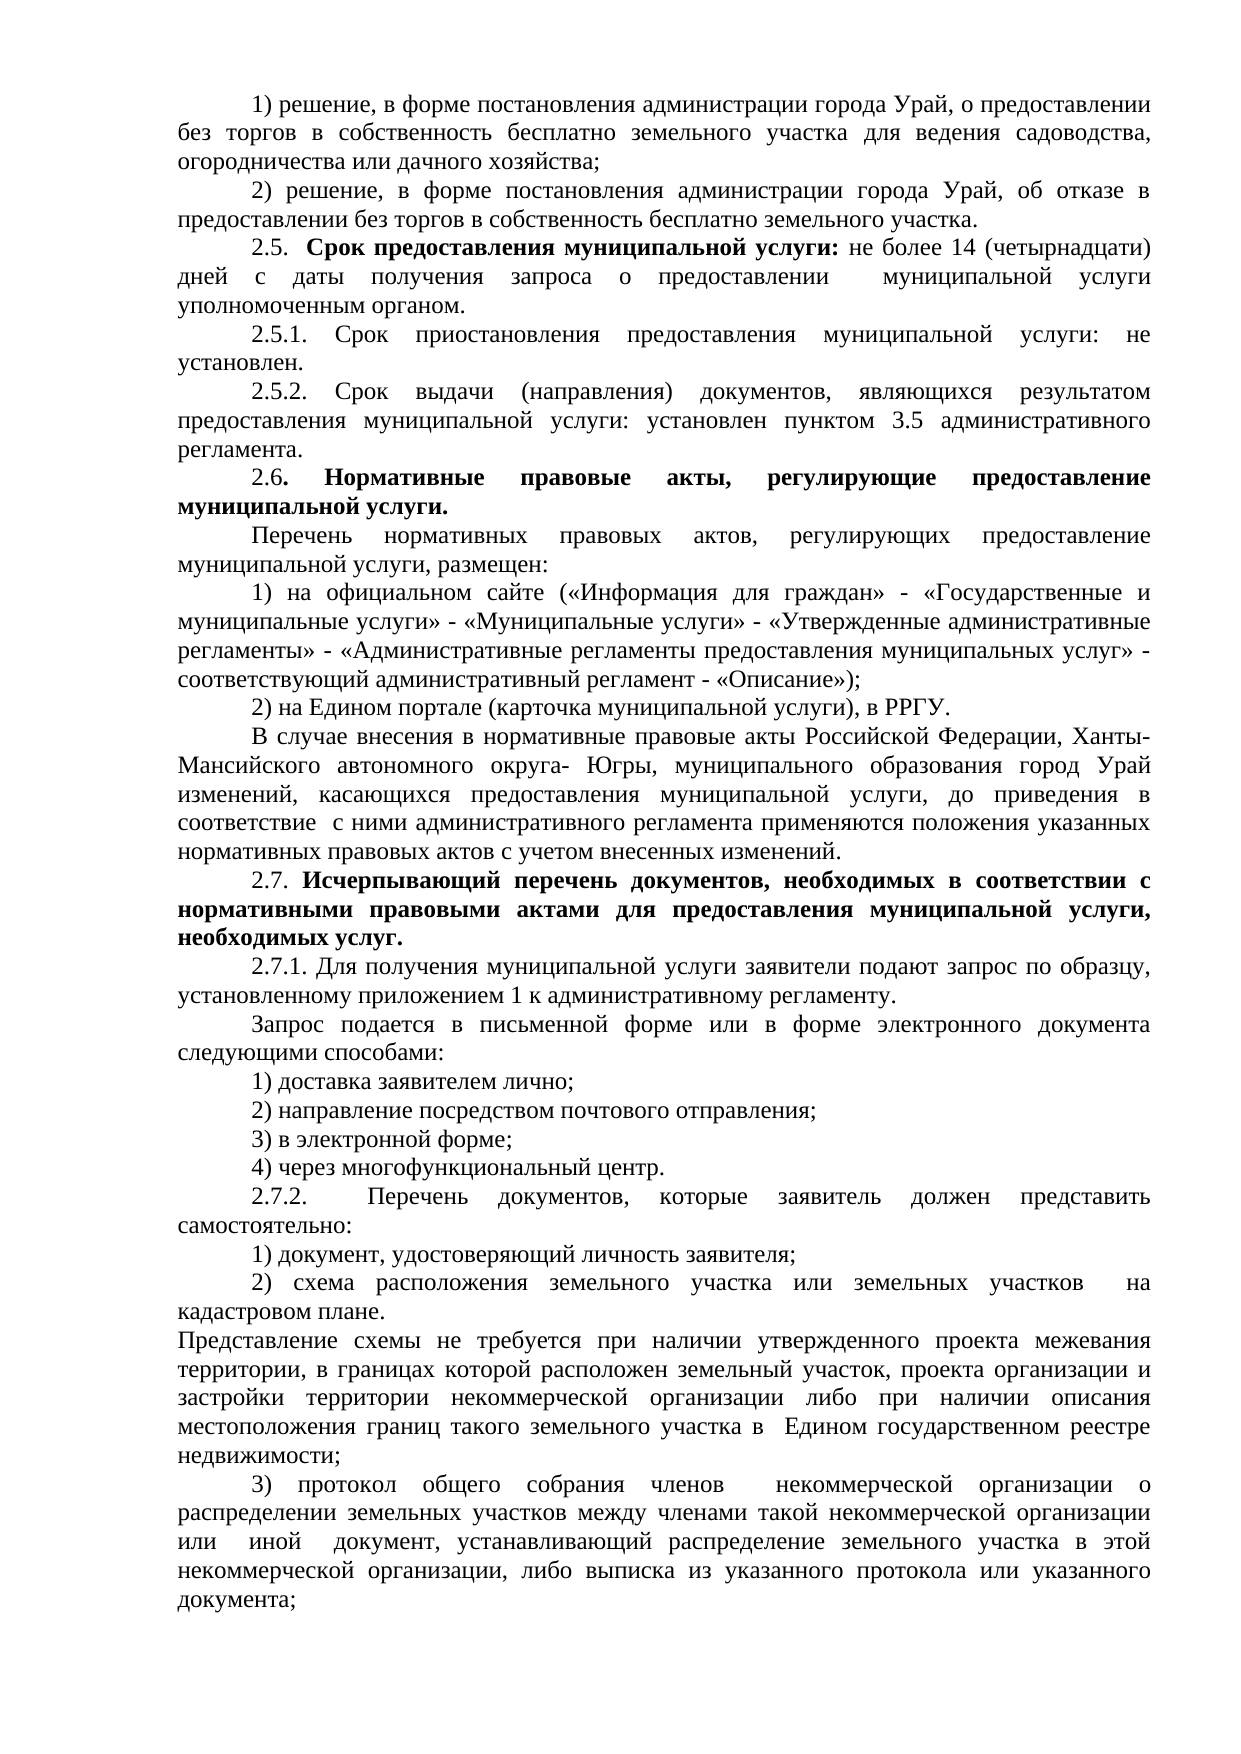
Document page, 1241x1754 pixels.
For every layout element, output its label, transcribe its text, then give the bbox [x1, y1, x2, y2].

text 2.5.1. Срок приостановления предоставления муниципальной услуги: не установлен. [177, 319, 1152, 376]
text 2.5. Срок предоставления муниципальной услуги: не более 14 (четырнадцати) дней с даты получения запроса о предоставлении муниципальной услуги уполномоченным органом. [177, 232, 1152, 319]
text Перечень нормативных правовых актов, регулирующих предоставление муниципальной услуги, размещен: [177, 520, 1152, 577]
text 3) в электронной форме; [177, 1124, 1152, 1152]
text 2) схема расположения земельного участка или земельных участков на кадастровом плане. [177, 1267, 1152, 1325]
text 2.6. Нормативные правовые акты, регулирующие предоставление муниципальной услуги. [177, 462, 1152, 520]
text 1) на официальном сайте («Информация для граждан» - «Государственные и муниципальные услуги» - «Муниципальные услуги» - «Утвержденные административные регламенты» - «Административные регламенты предоставления муниципальных услуг» - соответствующий административный регламент - «Описание»); [177, 577, 1152, 692]
text Запрос подается в письменной форме или в форме электронного документа следующими способами: [177, 1009, 1152, 1066]
text 2) на Едином портале (карточка муниципальной услуги), в РРГУ. [177, 692, 1152, 721]
text В случае внесения в нормативные правовые акты Российской Федерации, Ханты- Мансийского автономного округа- Югры, муниципального образования город Урай изменений, касающихся предоставления муниципальной услуги, до приведения в соответствие с ними административного регламента применяются положения указанных нормативных правовых актов с учетом внесенных изменений. [177, 721, 1152, 865]
text Представление схемы не требуется при наличии утвержденного проекта межевания территории, в границах которой расположен земельный участок, проекта организации и застройки территории некоммерческой организации либо при наличии описания местоположения границ такого земельного участка в Едином государственном реестре недвижимости; [177, 1325, 1152, 1469]
text 1) решение, в форме постановления администрации города Урай, о предоставлении без торгов в собственность бесплатно земельного участка для ведения садоводства, огородничества или дачного хозяйства; [177, 89, 1152, 175]
text 1) доставка заявителем лично; [177, 1066, 1152, 1095]
text 2.7. Исчерпывающий перечень документов, необходимых в соответствии с нормативными правовыми актами для предоставления муниципальной услуги, необходимых услуг. [177, 865, 1152, 951]
text 2) решение, в форме постановления администрации города Урай, об отказе в предоставлении без торгов в собственность бесплатно земельного участка. [177, 175, 1152, 232]
text 2.5.2. Срок выдачи (направления) документов, являющихся результатом предоставления муниципальной услуги: установлен пунктом 3.5 административного регламента. [177, 376, 1152, 462]
text 3) протокол общего собрания членов некоммерческой организации о распределении земельных участков между членами такой некоммерческой организации или иной документ, устанавливающий распределение земельного участка в этой некоммерческой организации, либо выписка из указанного протокола или указанного документа; [177, 1469, 1152, 1612]
text 2.7.2. Перечень документов, которые заявитель должен представить самостоятельно: [177, 1181, 1152, 1239]
text 2) направление посредством почтового отправления; [177, 1095, 1152, 1124]
text 2.7.1. Для получения муниципальной услуги заявители подают запрос по образцу, установленному приложением 1 к административному регламенту. [177, 951, 1152, 1009]
text 1) документ, удостоверяющий личность заявителя; [177, 1239, 1152, 1267]
text 4) через многофункциональный центр. [177, 1152, 1152, 1181]
